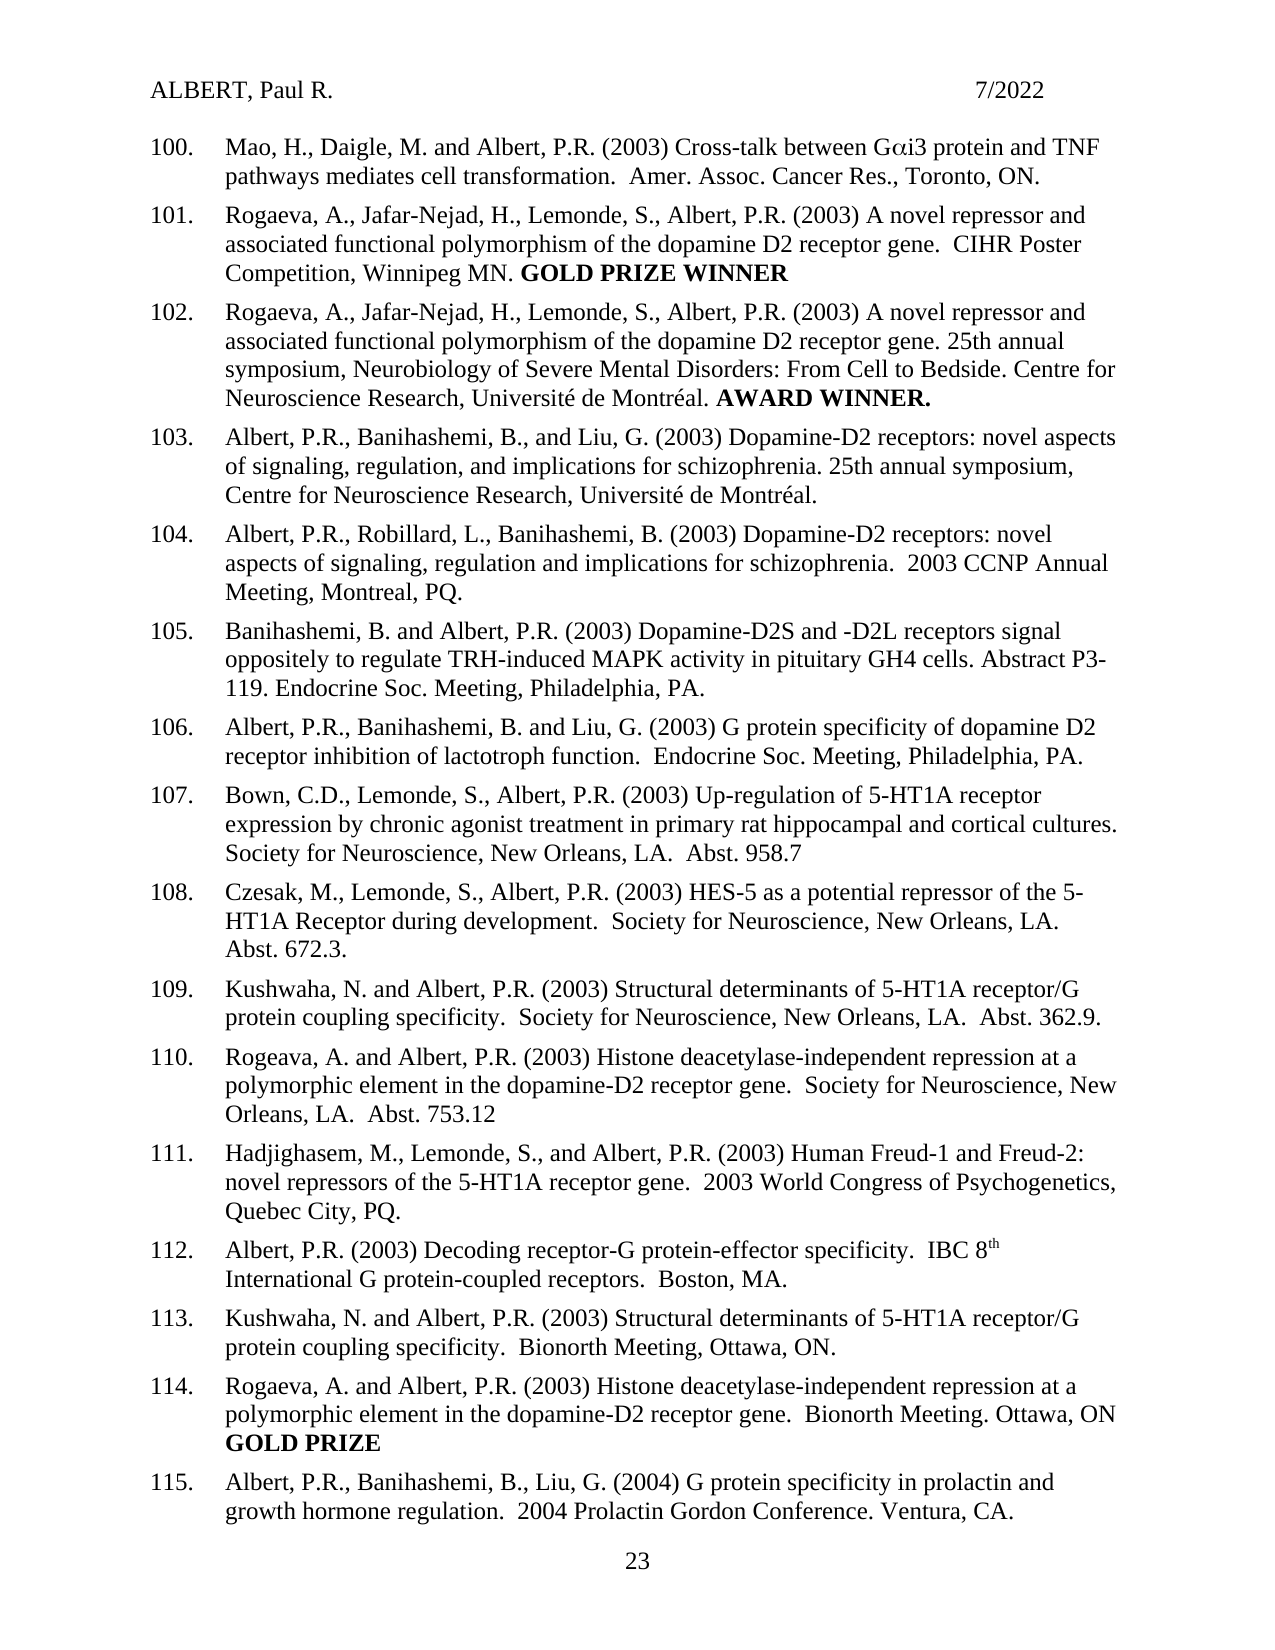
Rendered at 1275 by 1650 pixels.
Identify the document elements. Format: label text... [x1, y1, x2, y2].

list Rogaeva, A., Jafar-Nejad, H., Lemonde, S., Albert, P.R. (2003) A novel repressor and associated functional polymorphism of the dopamine D2 receptor gene. CIHR Poster Competition, Winnipeg MN. GOLD PRIZE WINNER [150, 200, 1125, 287]
list Albert, P.R., Banihashemi, B., and Liu, G. (2003) Dopamine-D2 receptors: novel aspects of signaling, regulation, and implications for schizophrenia. 25th annual symposium, Centre for Neuroscience Research, Université de Montréal. [150, 422, 1125, 509]
list Rogaeva, A., Jafar-Nejad, H., Lemonde, S., Albert, P.R. (2003) A novel repressor and associated functional polymorphism of the dopamine D2 receptor gene. 25th annual symposium, Neurobiology of Severe Mental Disorders: From Cell to Bedside. Centre for Neuroscience Research, Université de Montréal. AWARD WINNER. [150, 297, 1125, 412]
list Kushwaha, N. and Albert, P.R. (2003) Structural determinants of 5-HT1A receptor/G protein coupling specificity. Society for Neuroscience, New Orleans, LA. Abst. 362.9. [150, 974, 1125, 1031]
list Albert, P.R., Robillard, L., Banihashemi, B. (2003) Dopamine-D2 receptors: novel aspects of signaling, regulation and implications for schizophrenia. 2003 CCNP Annual Meeting, Montreal, PQ. [150, 519, 1125, 605]
list Bown, C.D., Lemonde, S., Albert, P.R. (2003) Up-regulation of 5-HT1A receptor expression by chronic agonist treatment in primary rat hippocampal and cortical cultures. Society for Neuroscience, New Orleans, LA. Abst. 958.7 [150, 780, 1125, 867]
list Czesak, M., Lemonde, S., Albert, P.R. (2003) HES-5 as a potential repressor of the 5-HT1A Receptor during development. Society for Neuroscience, New Orleans, LA. Abst. 672.3. [150, 877, 1125, 963]
list Rogeava, A. and Albert, P.R. (2003) Histone deacetylase-independent repression at a polymorphic element in the dopamine-D2 receptor gene. Society for Neuroscience, New Orleans, LA. Abst. 753.12 [150, 1042, 1125, 1128]
list Rogaeva, A. and Albert, P.R. (2003) Histone deacetylase-independent repression at a polymorphic element in the dopamine-D2 receptor gene. Bionorth Meeting. Ottawa, ON GOLD PRIZE [150, 1371, 1125, 1457]
list Hadjighasem, M., Lemonde, S., and Albert, P.R. (2003) Human Freud-1 and Freud-2: novel repressors of the 5-HT1A receptor gene. 2003 World Congress of Psychogenetics, Quebec City, PQ. [150, 1138, 1125, 1224]
list Albert, P.R., Banihashemi, B., Liu, G. (2004) G protein specificity in prolactin and growth hormone regulation. 2004 Prolactin Gordon Conference. Ventura, CA. [150, 1467, 1125, 1525]
list Banihashemi, B. and Albert, P.R. (2003) Dopamine-D2S and -D2L receptors signal oppositely to regulate TRH-induced MAPK activity in pituitary GH4 cells. Abstract P3-119. Endocrine Soc. Meeting, Philadelphia, PA. [150, 616, 1125, 702]
list Albert, P.R. (2003) Decoding receptor-G protein-effector specificity. IBC 8th International G protein-coupled receptors. Boston, MA. [150, 1235, 1125, 1292]
list Albert, P.R., Banihashemi, B. and Liu, G. (2003) G protein specificity of dopamine D2 receptor inhibition of lactotroph function. Endocrine Soc. Meeting, Philadelphia, PA. [150, 712, 1125, 770]
list Mao, H., Daigle, M. and Albert, P.R. (2003) Cross-talk between Gi3 protein and TNF pathways mediates cell transformation. Amer. Assoc. Cancer Res., Toronto, ON. [150, 132, 1125, 190]
list Kushwaha, N. and Albert, P.R. (2003) Structural determinants of 5-HT1A receptor/G protein coupling specificity. Bionorth Meeting, Ottawa, ON. [150, 1303, 1125, 1360]
